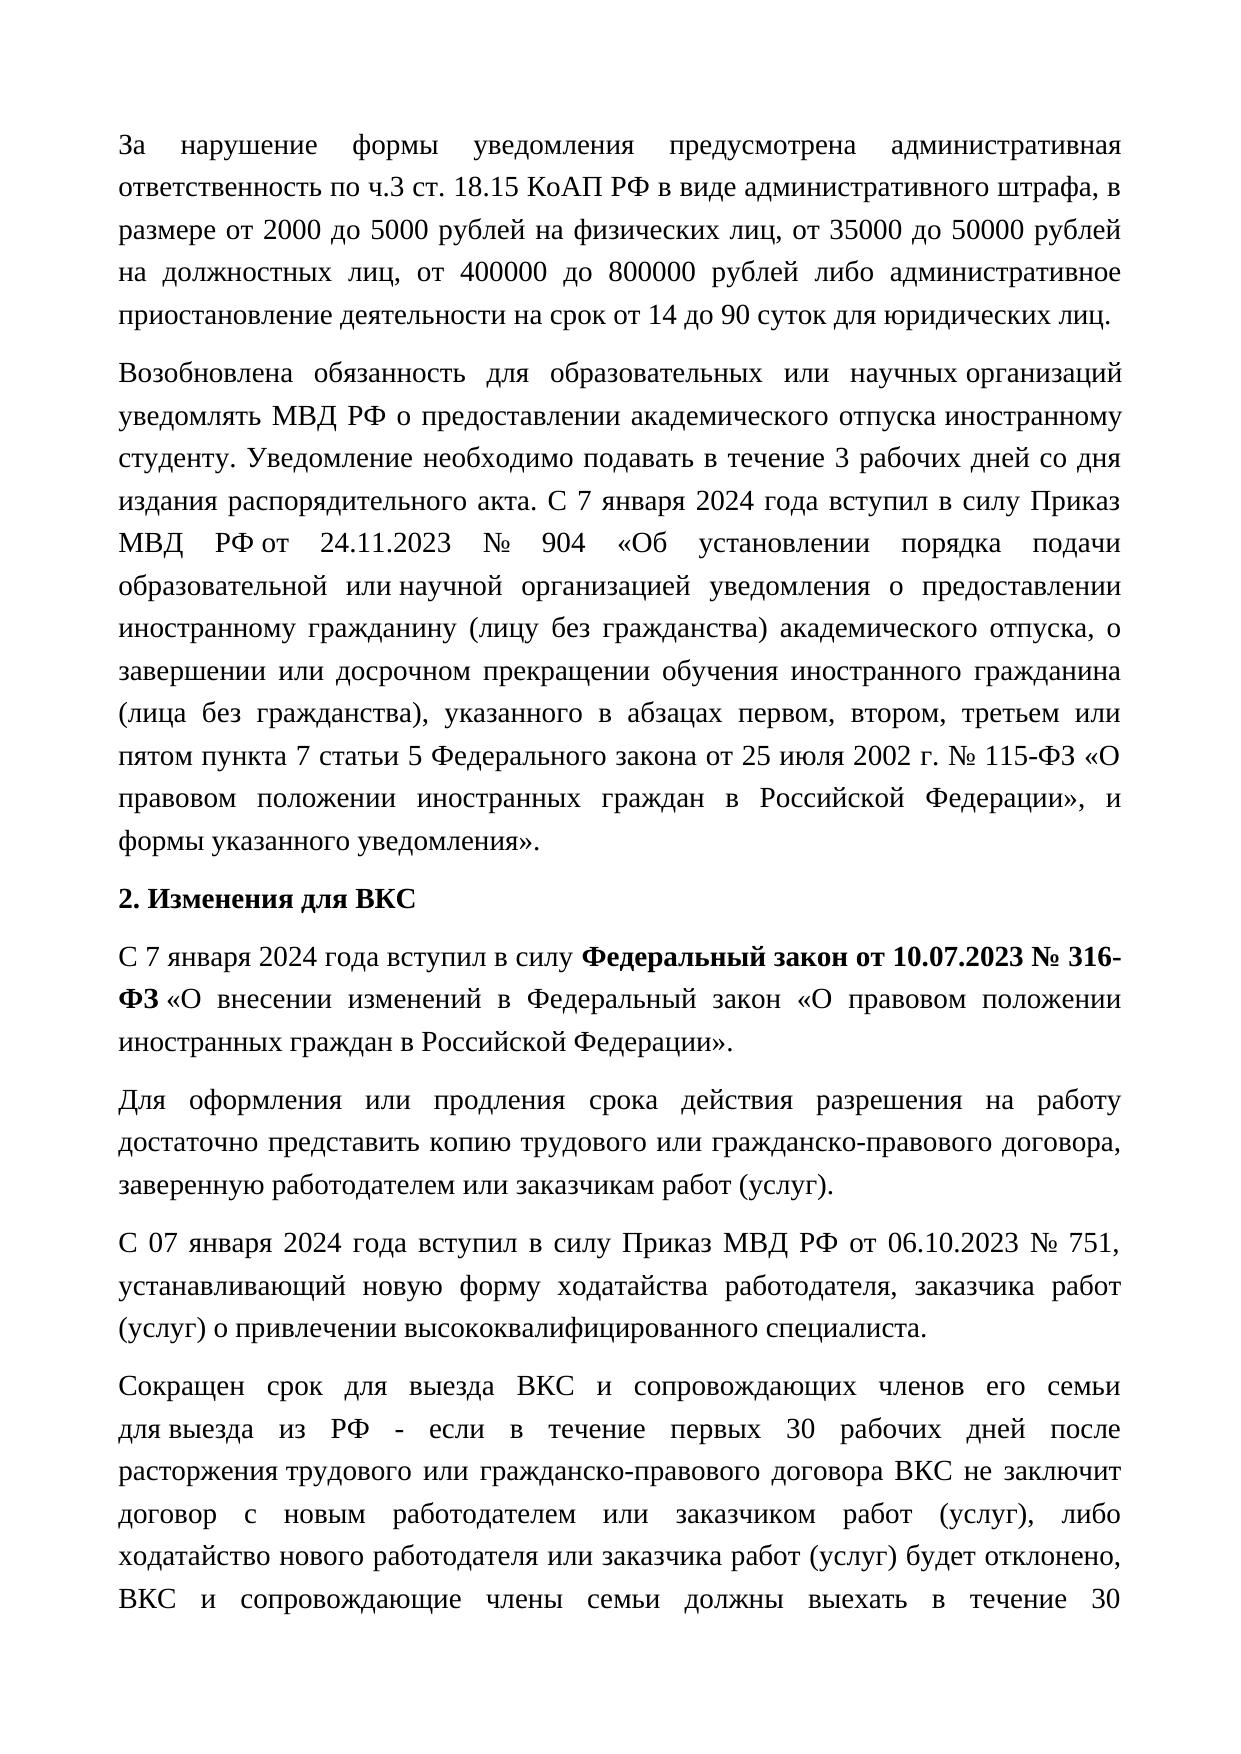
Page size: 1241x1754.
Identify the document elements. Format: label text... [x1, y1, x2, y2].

text С 7 января 2024 года вступил в силу Федеральный закон от 10.07.2023 № 316-ФЗ «О внесении изменений в Федеральный закон «О правовом положении иностранных граждан в Российской Федерации». [118, 930, 1122, 1057]
text За нарушение формы уведомления предусмотрена административная ответственность по ч.3 ст. 18.15 КоАП РФ в виде административного штрафа, в размере от 2000 до 5000 рублей на физических лиц, от 35000 до 50000 рублей на должностных лиц, от 400000 до 800000 рублей либо административное приостановление деятельности на срок от 14 до 90 суток для юридических лиц. [118, 118, 1122, 331]
text С 07 января 2024 года вступил в силу Приказ МВД РФ от 06.10.2023 № 751, устанавливающий новую форму ходатайства работодателя, заказчика работ (услуг) о привлечении высококвалифицированного специалиста. [118, 1216, 1122, 1344]
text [118, 1359, 1122, 1614]
text Для оформления или продления срока действия разрешения на работу достаточно представить копию трудового или гражданско-правового договора, заверенную работодателем или заказчикам работ (услуг). [118, 1073, 1122, 1201]
text Возобновлена обязанность для образовательных или научных организаций уведомлять МВД РФ о предоставлении академического отпуска иностранному студенту. Уведомление необходимо подавать в течение 3 рабочих дней со дня издания распорядительного акта. С 7 января 2024 года вступил в силу Приказ МВД РФ от 24.11.2023 № 904 «Об установлении порядка подачи образовательной или научной организацией уведомления о предоставлении иностранному гражданину (лицу без гражданства) академического отпуска, о завершении или досрочном прекращении обучения иностранного гражданина (лица без гражданства), указанного в абзацах первом, втором, третьем или пятом пункта 7 статьи 5 Федерального закона от 25 июля 2002 г. № 115-ФЗ «О правовом положении иностранных граждан в Российской Федерации», и формы указанного уведомления». [118, 346, 1122, 856]
text 2. Изменения для ВКС [118, 872, 1122, 914]
